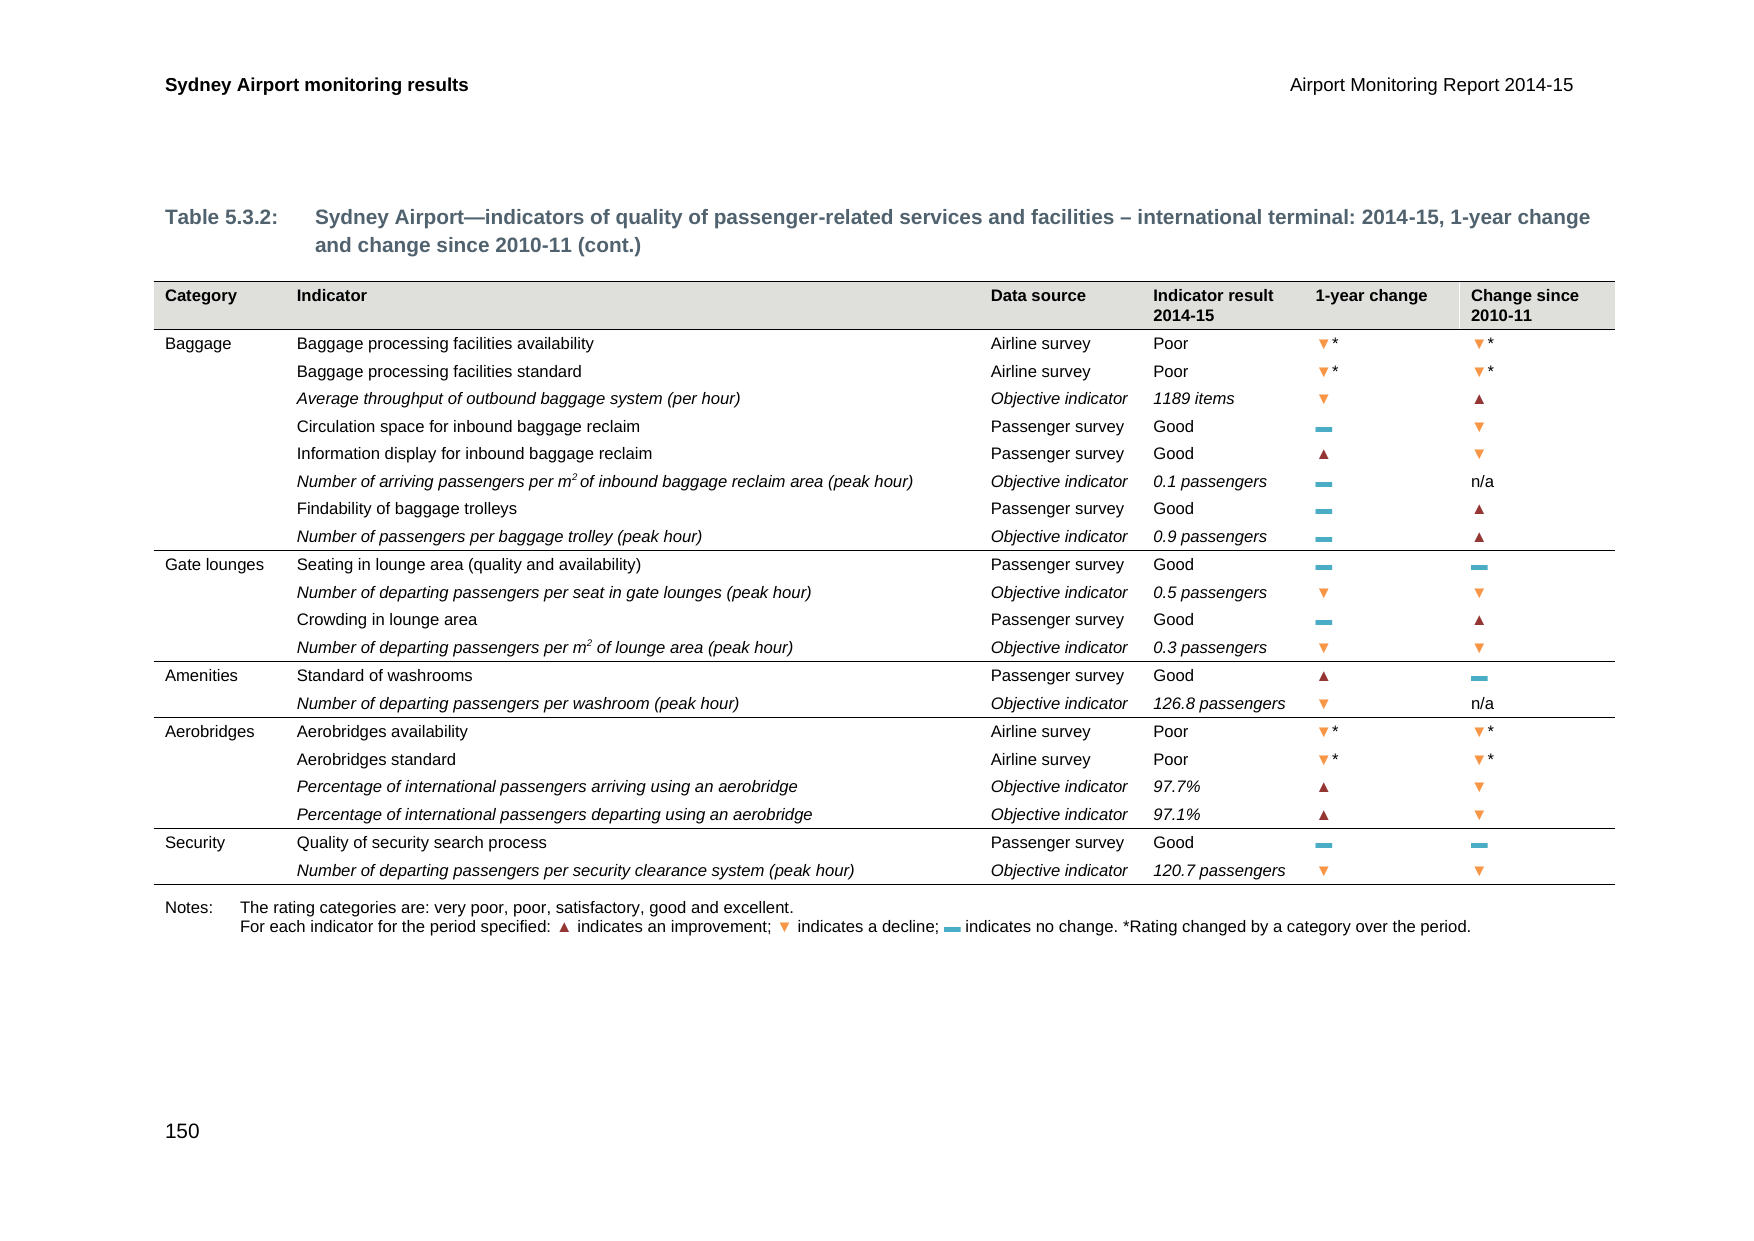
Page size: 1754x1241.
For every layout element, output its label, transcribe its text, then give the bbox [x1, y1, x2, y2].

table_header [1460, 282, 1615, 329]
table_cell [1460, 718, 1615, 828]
text Table 5.3.2: Sydney Airport—indicators of quality of passenger-related services and facilities – international terminal: 2014-15, 1-year change and change since 2010-11 (cont.) [165, 205, 1604, 257]
text Notes: The rating categories are: very poor, poor, satisfactory, good and excellent. For each indicator for the period specified: ▲ indicates an improvement; ▼ indicates a decline; ▬ indicates no change. *Rating changed by a category over the period. [165, 897, 1604, 936]
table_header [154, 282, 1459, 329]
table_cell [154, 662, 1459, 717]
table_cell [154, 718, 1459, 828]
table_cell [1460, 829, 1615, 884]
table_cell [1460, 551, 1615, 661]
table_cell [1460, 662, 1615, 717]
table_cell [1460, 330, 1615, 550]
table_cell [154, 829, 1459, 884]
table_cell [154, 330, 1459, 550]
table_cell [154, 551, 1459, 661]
